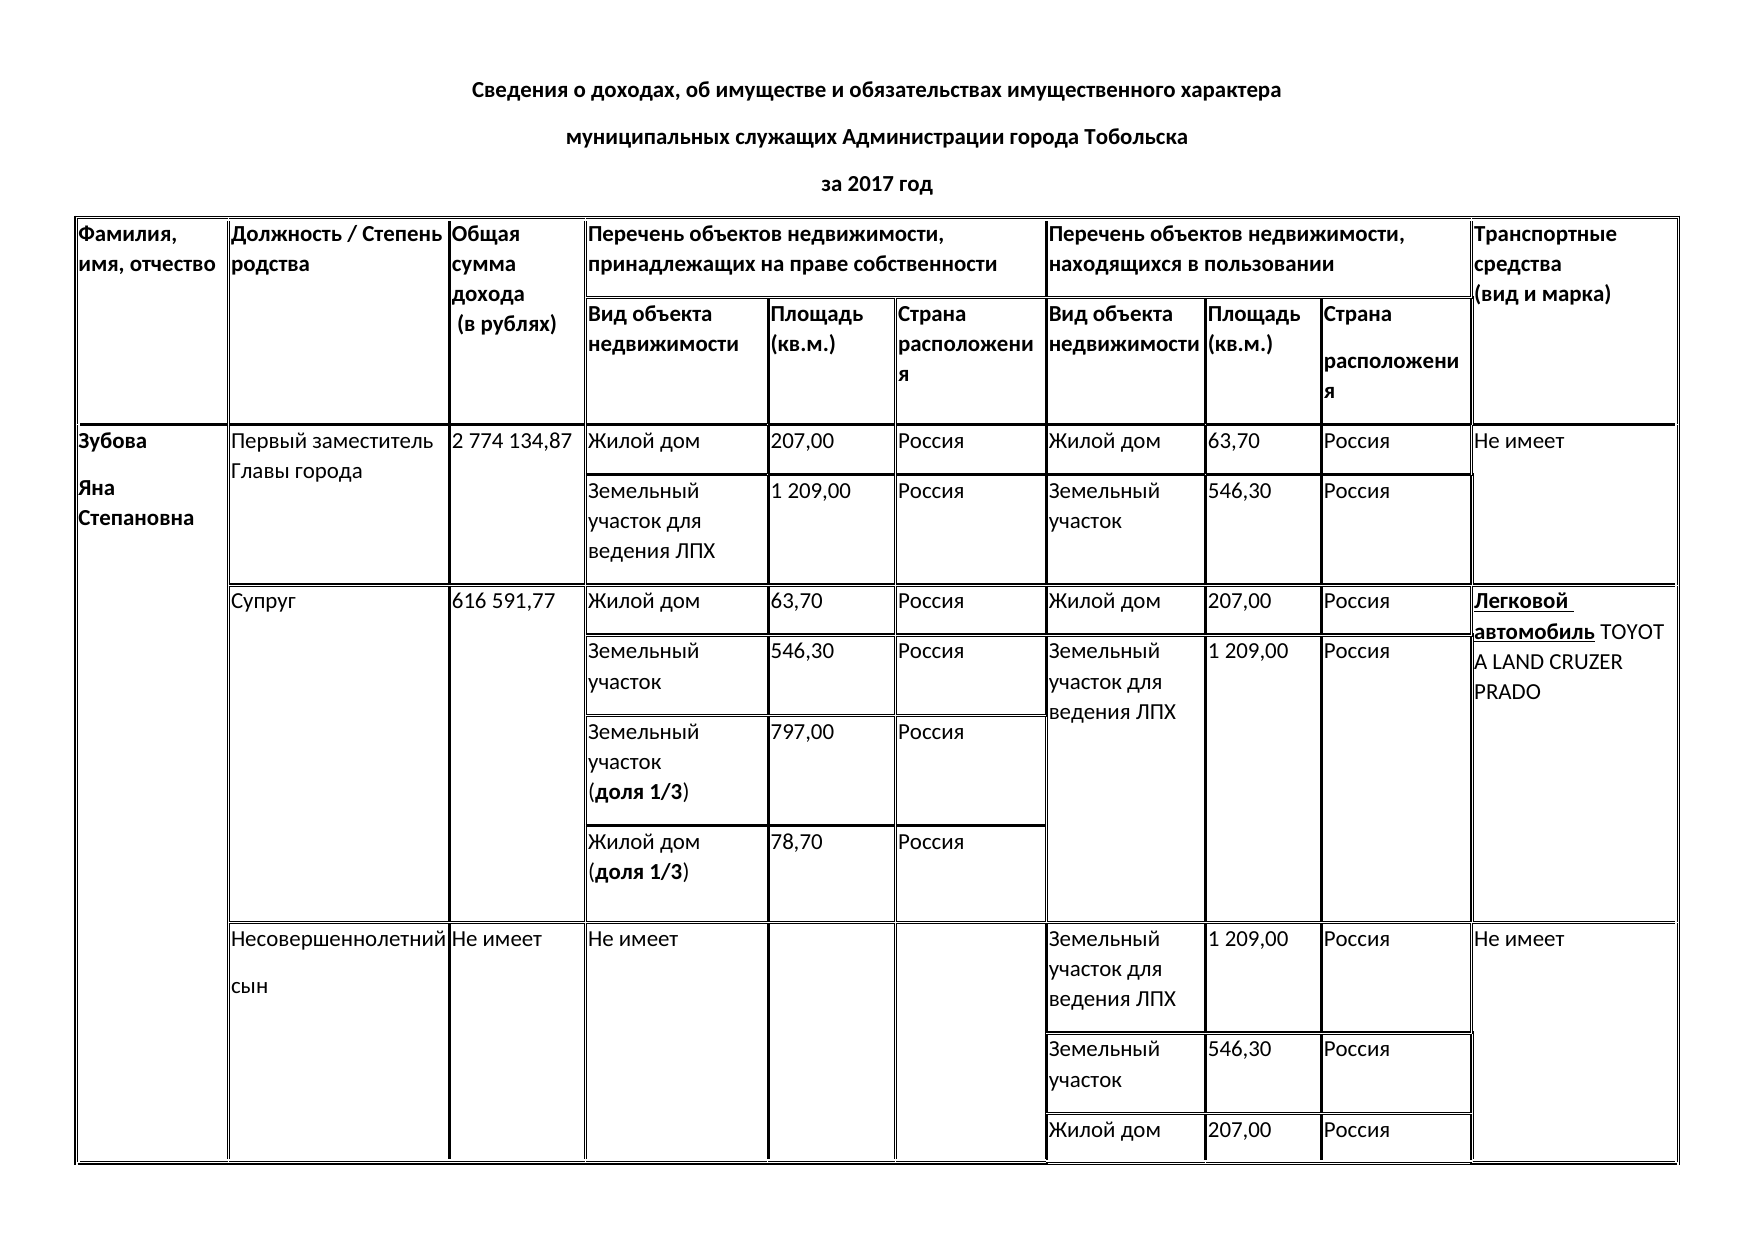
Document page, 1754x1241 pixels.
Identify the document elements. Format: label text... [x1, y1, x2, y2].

table_cell Россия [1323, 924, 1470, 1031]
table_cell 797,00 [770, 717, 894, 824]
table_cell 546,30 [1207, 476, 1320, 583]
table_cell 207,00 [1207, 587, 1320, 633]
text муниципальных служащих Администрации города Тобольска [75, 122, 1679, 150]
table_cell 63,70 [1207, 426, 1320, 473]
table_cell Жилой дом [1046, 1115, 1205, 1161]
table_cell 1 209,00 [1207, 924, 1320, 1031]
table_cell Земельный участок для ведения ЛПХ [1048, 924, 1204, 1031]
table_cell Жилой дом [1048, 587, 1204, 633]
text за 2017 год [75, 169, 1679, 197]
table_cell Не имеет [1472, 921, 1678, 1161]
table_cell Россия [1323, 1035, 1470, 1111]
table_cell Несовершеннолетний сын [229, 924, 449, 1161]
table_cell 207,00 [770, 426, 894, 473]
table_cell Страна расположения [897, 299, 1045, 423]
table_cell Жилой дом (доля 1/3) [587, 827, 767, 921]
table_cell 207,00 [1205, 1115, 1321, 1161]
table_cell Вид объекта недвижимости [1048, 299, 1204, 423]
table_cell Земельный участок (доля 1/3) [587, 717, 767, 824]
table_cell Площадь (кв.м.) [770, 299, 894, 423]
table_header Транспортные средства (вид и марка) [1472, 219, 1677, 423]
table_cell Земельный участок [1048, 1035, 1204, 1111]
table_cell Супруг [230, 587, 448, 921]
text Сведения о доходах, об имуществе и обязательствах имущественного характера [75, 75, 1679, 103]
table_cell Россия [897, 476, 1045, 583]
table_header Перечень объектов недвижимости, принадлежащих на праве собственности [586, 219, 1046, 296]
table_cell 1 209,00 [770, 476, 894, 583]
table_cell 2 774 134,87 [451, 426, 584, 583]
table_cell Россия [897, 637, 1045, 713]
table_cell 616 591,77 [451, 587, 584, 921]
table_cell Земельный участок [1048, 476, 1204, 583]
table_cell Россия [1323, 587, 1470, 633]
table_cell 63,70 [770, 587, 894, 633]
table_cell Россия [897, 827, 1045, 921]
table_cell Не имеет [1473, 423, 1678, 583]
table_cell Россия [897, 587, 1045, 633]
table_cell [896, 924, 1046, 1161]
table_cell Зубова Яна Степановна [76, 423, 228, 1161]
table_cell Россия [1323, 476, 1470, 583]
table_cell 78,70 [770, 827, 894, 921]
table_cell Россия [1323, 637, 1470, 921]
table_cell Россия [1323, 426, 1470, 473]
table_cell Земельный участок для ведения ЛПХ [1048, 637, 1204, 921]
table_header Должность / Степень родства [229, 219, 449, 423]
table_cell Вид объекта недвижимости [587, 299, 767, 423]
table_cell Жилой дом [1048, 426, 1204, 473]
table_cell Легковой автомобиль TOYOTA LAND CRUZER PRADO [1472, 583, 1677, 921]
table_cell 546,30 [770, 637, 894, 713]
table_cell Первый заместитель Главы города [230, 426, 448, 583]
table_header Фамилия, имя, отчество [78, 219, 228, 423]
table_cell Не имеет [586, 924, 768, 1161]
table_cell Земельный участок для ведения ЛПХ [587, 476, 767, 583]
table_cell Земельный участок [587, 637, 767, 713]
table_header Перечень объектов недвижимости, находящихся в пользовании [1046, 219, 1472, 296]
table_cell Жилой дом [587, 426, 767, 473]
table_cell Площадь (кв.м.) [1207, 299, 1320, 423]
table_cell Страна расположения [1323, 299, 1470, 423]
table_cell [768, 924, 896, 1161]
table_cell 546,30 [1207, 1035, 1320, 1111]
table_header Общая сумма дохода (в рублях) [449, 219, 586, 423]
table_cell Не имеет [449, 924, 586, 1161]
table_cell 1 209,00 [1207, 637, 1320, 921]
table_cell Россия [897, 426, 1045, 473]
table_cell Жилой дом [587, 587, 767, 633]
table_cell Россия [1321, 1115, 1472, 1161]
table_cell Россия [897, 717, 1045, 824]
